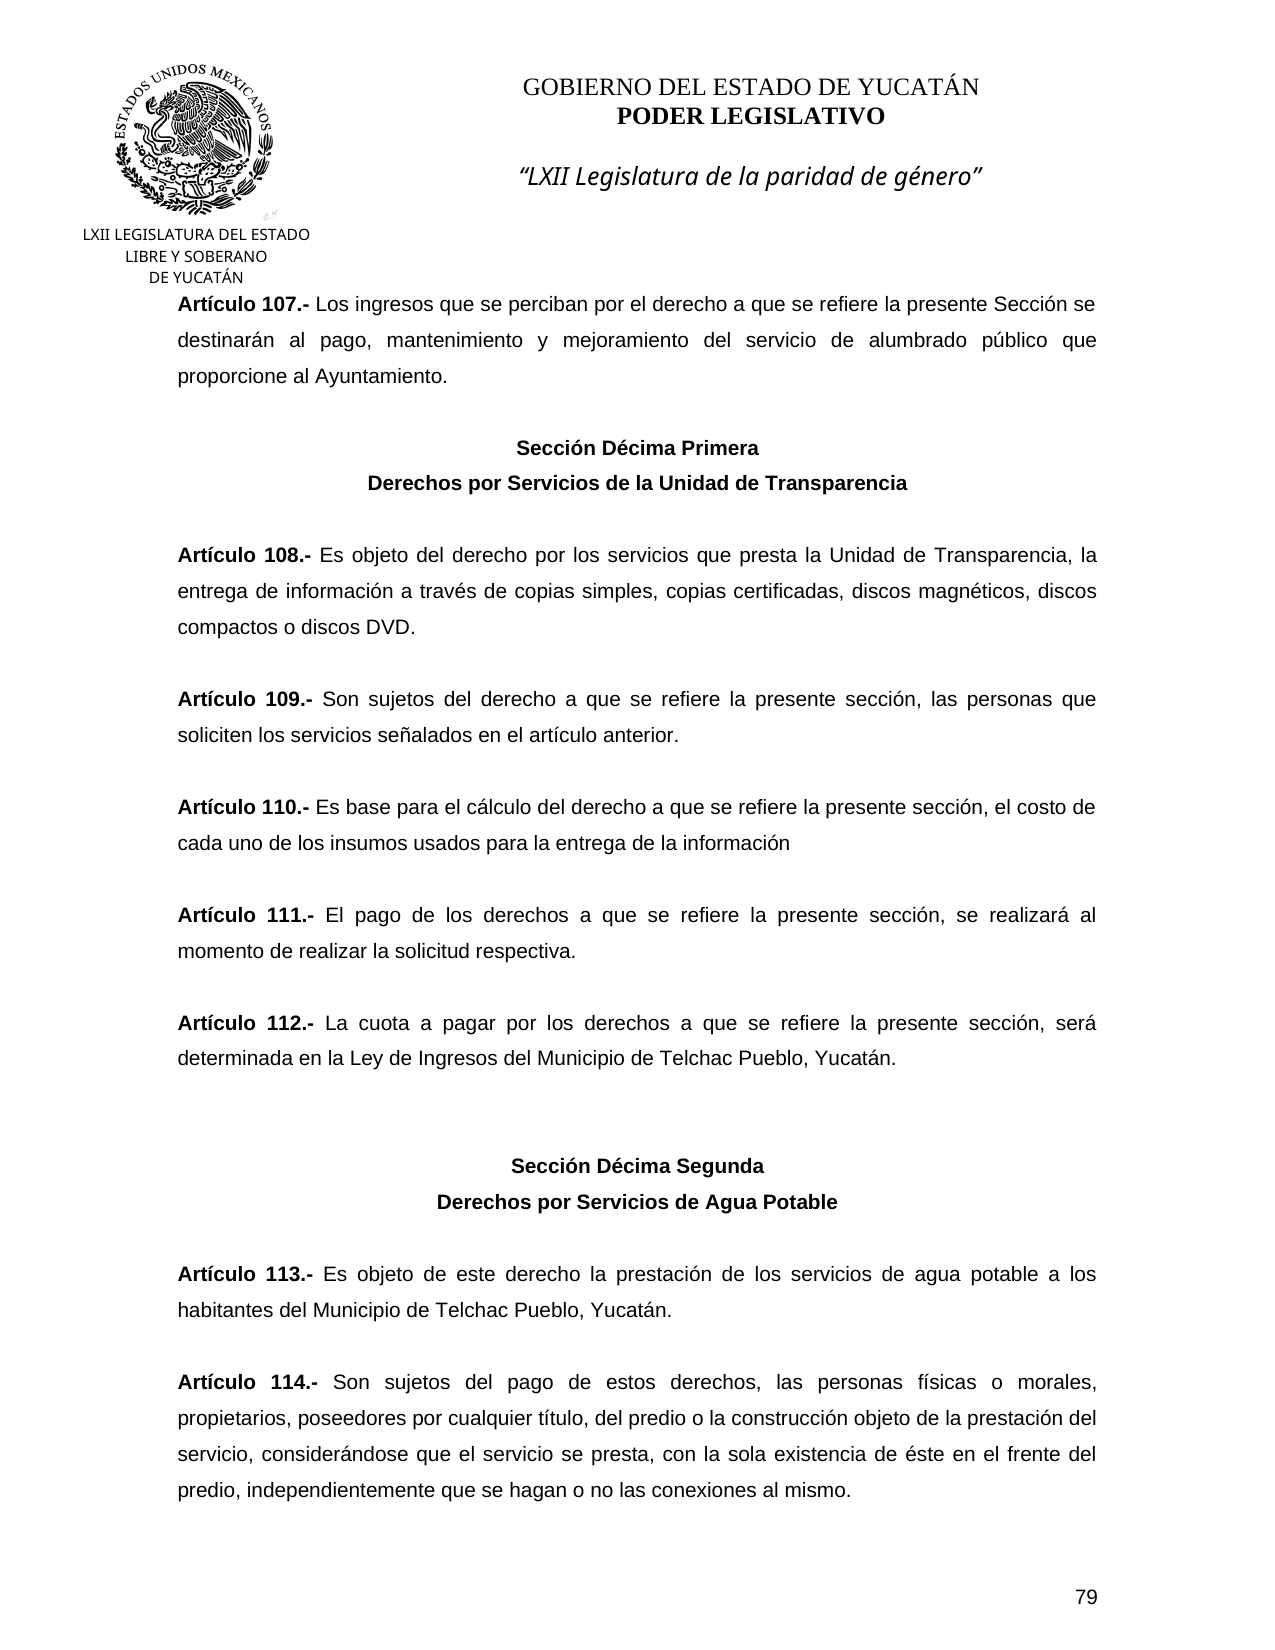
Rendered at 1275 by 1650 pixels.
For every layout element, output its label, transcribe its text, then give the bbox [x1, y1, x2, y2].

text Sección Décima Segunda [177, 1154, 1098, 1178]
text Artículo 107.- Los ingresos que se perciban por el derecho a que se refiere la presente Sección se destinarán al pago, mantenimiento y mejoramiento del servicio de alumbrado público que proporcione al Ayuntamiento. [177, 292, 1098, 387]
text Derechos por Servicios de la Unidad de Transparencia [177, 471, 1098, 495]
text Artículo 113.- Es objeto de este derecho la prestación de los servicios de agua potable a los habitantes del Municipio de Telchac Pueblo, Yucatán. [177, 1262, 1098, 1322]
text Derechos por Servicios de Agua Potable [177, 1190, 1098, 1214]
text Artículo 112.- La cuota a pagar por los derechos a que se refiere la presente sección, será determinada en la Ley de Ingresos del Municipio de Telchac Pueblo, Yucatán. [177, 1010, 1098, 1070]
text Artículo 111.- El pago de los derechos a que se refiere la presente sección, se realizará al momento de realizar la solicitud respectiva. [177, 902, 1098, 962]
text Artículo 108.- Es objeto del derecho por los servicios que presta la Unidad de Transparencia, la entrega de información a través de copias simples, copias certificadas, discos magnéticos, discos compactos o discos DVD. [177, 543, 1098, 639]
text Artículo 114.- Son sujetos del pago de estos derechos, las personas físicas o morales, propietarios, poseedores por cualquier título, del predio o la construcción objeto de la prestación del servicio, considerándose que el servicio se presta, con la sola existencia de éste en el frente del predio, independientemente que se hagan o no las conexiones al mismo. [177, 1370, 1098, 1501]
text Sección Décima Primera [177, 435, 1098, 459]
picture [109, 54, 279, 222]
text Artículo 109.- Son sujetos del derecho a que se refiere la presente sección, las personas que soliciten los servicios señalados en el artículo anterior. [177, 687, 1098, 747]
text Artículo 110.- Es base para el cálculo del derecho a que se refiere la presente sección, el costo de cada uno de los insumos usados para la entrega de la información [177, 795, 1098, 854]
